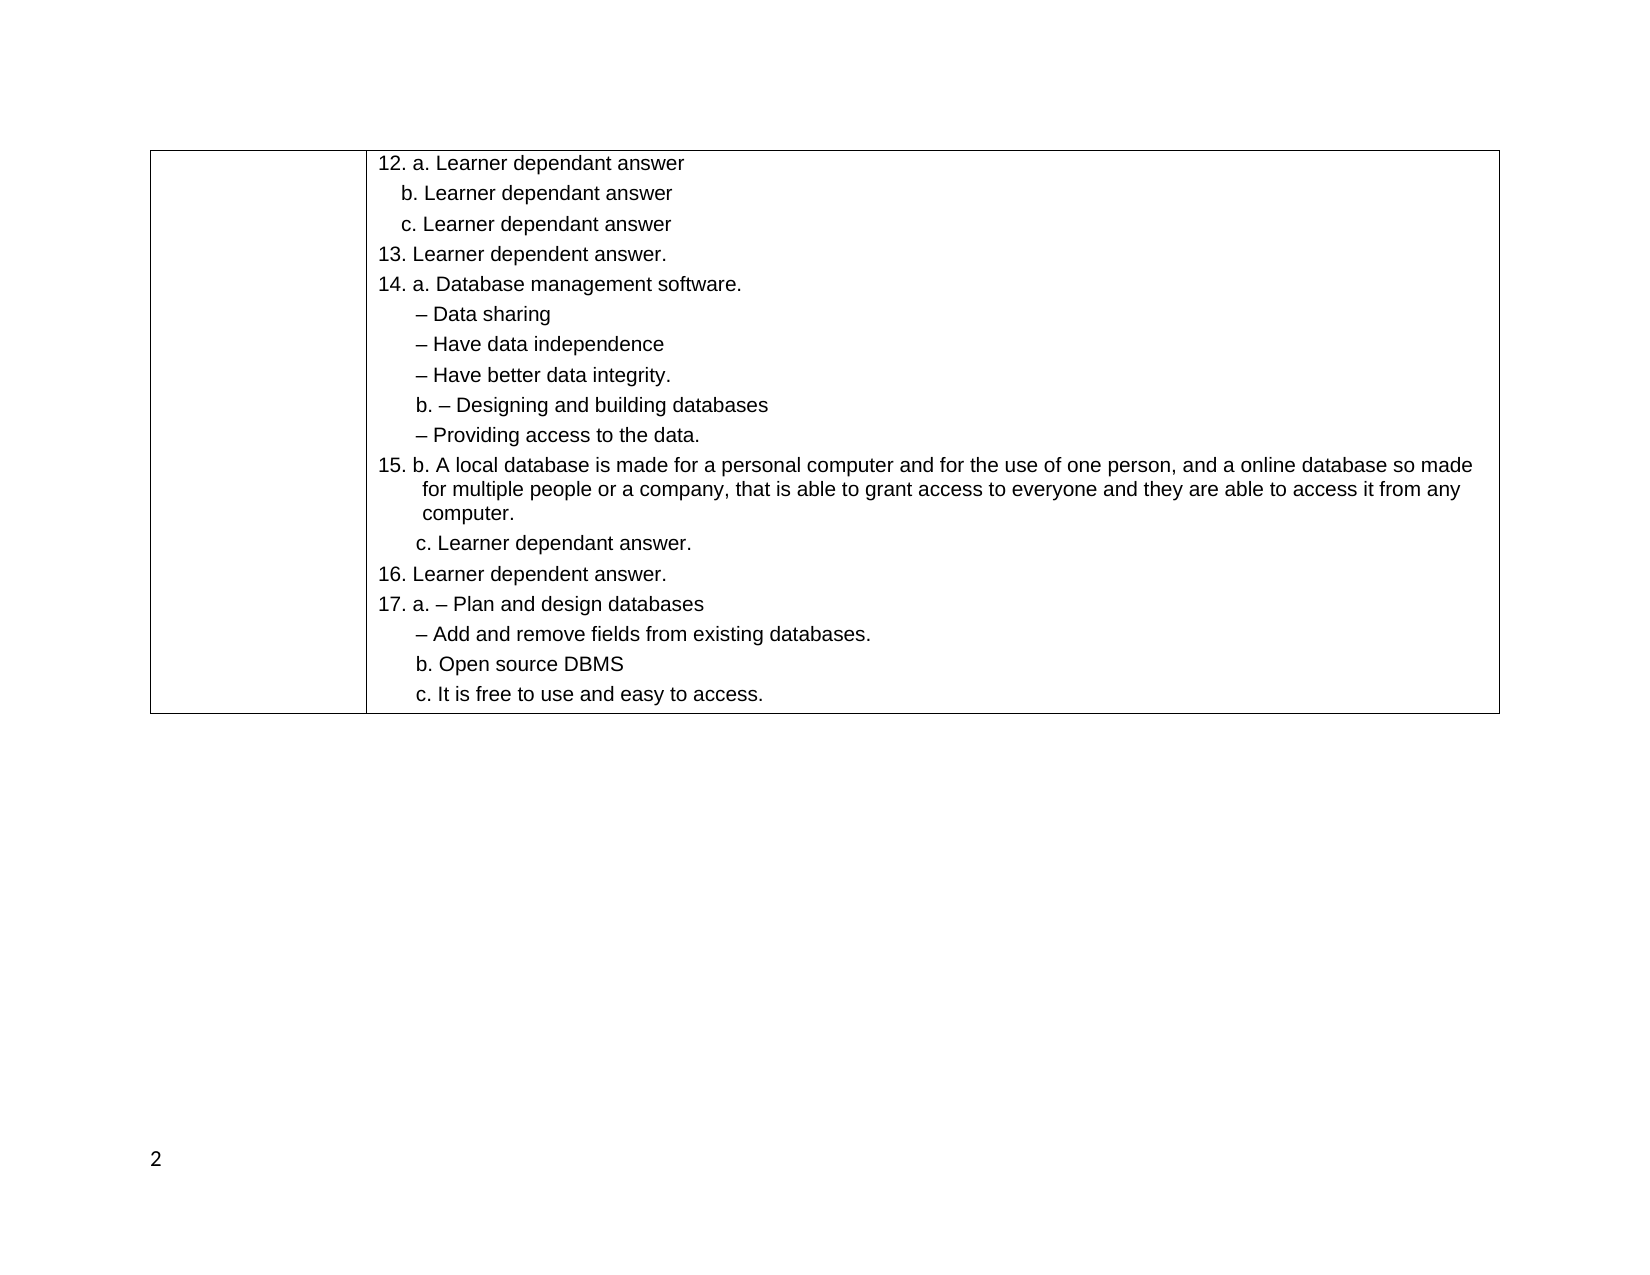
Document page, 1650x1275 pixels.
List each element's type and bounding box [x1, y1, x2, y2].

table_cell [151, 151, 366, 712]
table_cell [367, 151, 1499, 712]
